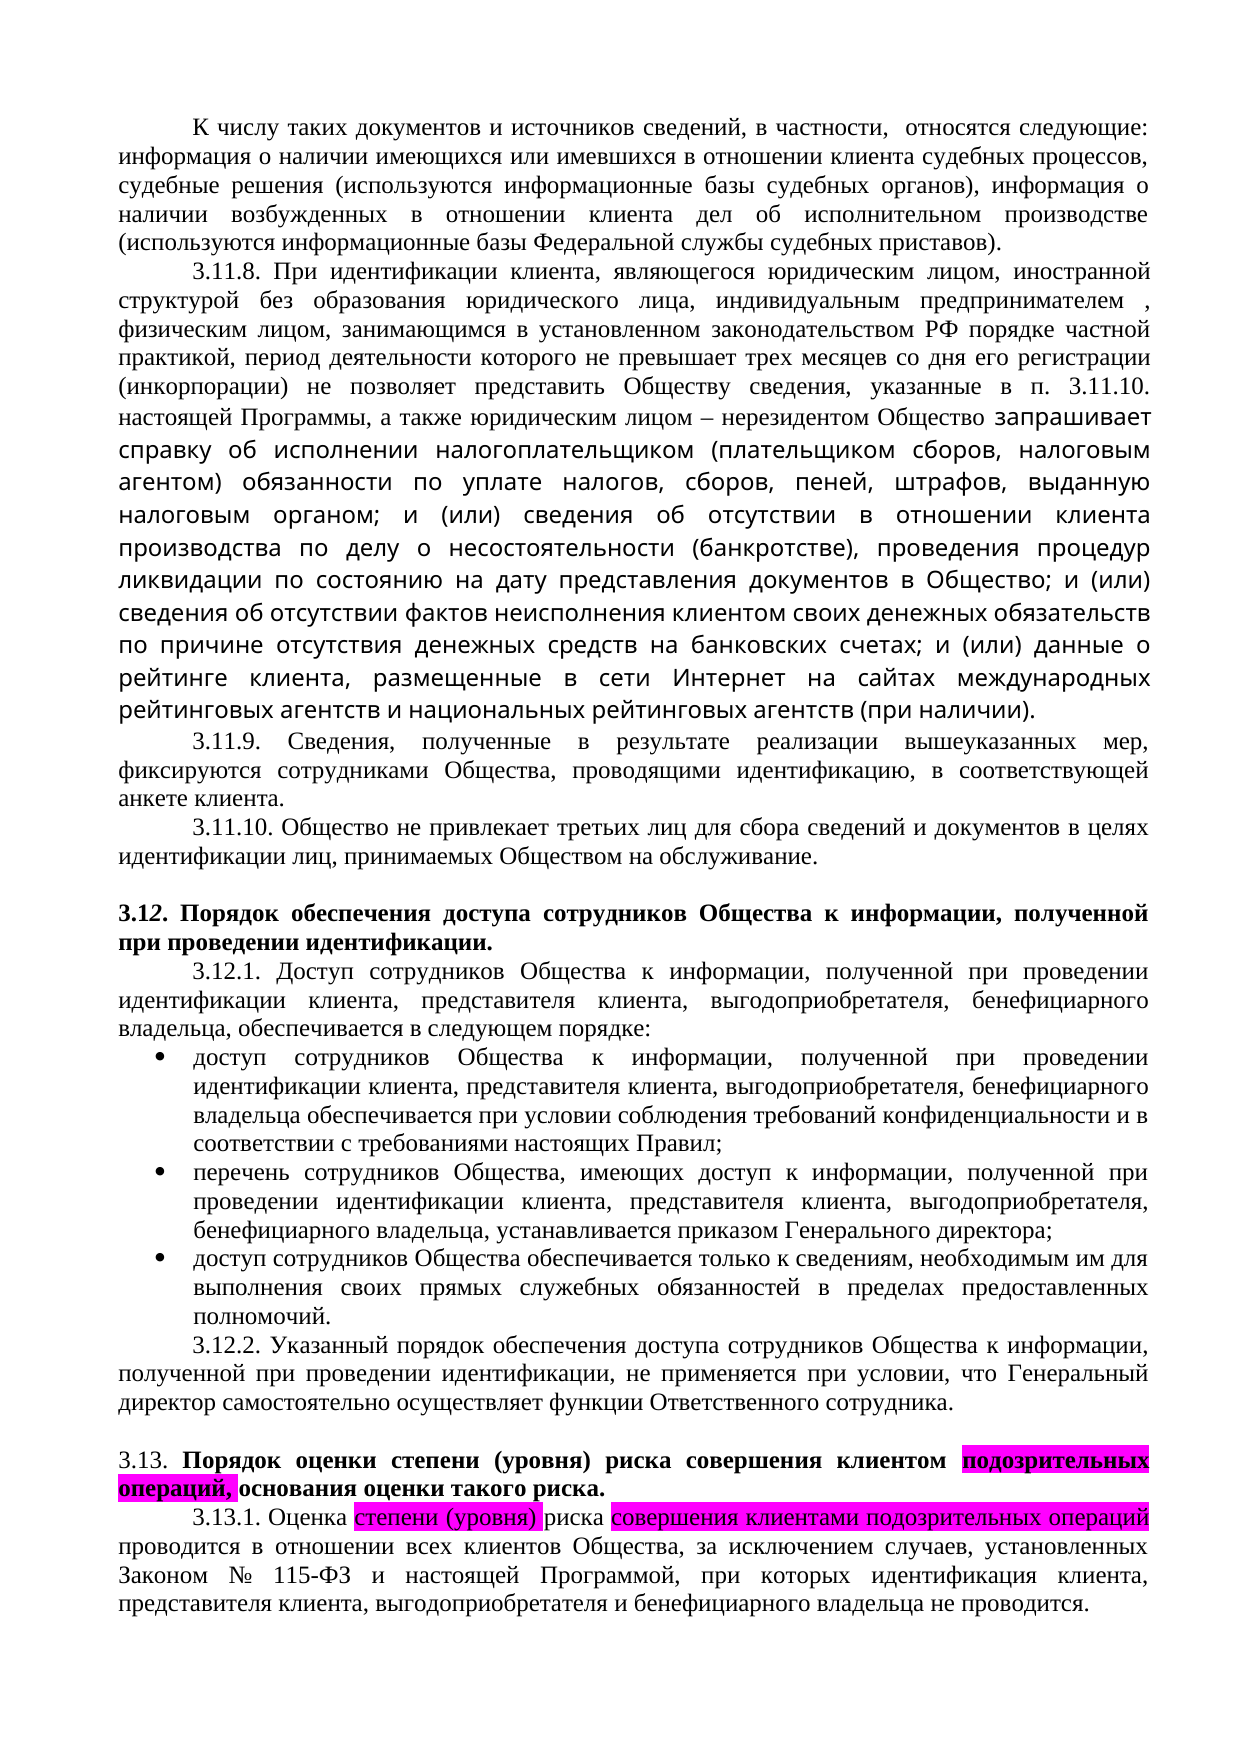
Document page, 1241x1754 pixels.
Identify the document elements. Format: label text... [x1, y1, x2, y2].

text К числу таких документов и источников сведений, в частности, относятся следующие: информация о наличии имеющихся или имевшихся в отношении клиента судебных процессов, судебные решения (используются информационные базы судебных органов), информация о наличии возбужденных в отношении клиента дел об исполнительном производстве (используются информационные базы Федеральной службы судебных приставов). [118, 112, 1149, 256]
text 3.11.9. Сведения, полученные в результате реализации вышеуказанных мер, фиксируются сотрудниками Общества, проводящими идентификацию, в соответствующей анкете клиента. [118, 726, 1149, 812]
text 3.13.1. Оценка степени (уровня) риска совершения клиентами подозрительных операций проводится в отношении всех клиентов Общества, за исключением случаев, установленных Законом № 115-ФЗ и настоящей Программой, при которых идентификация клиента, представителя клиента, выгодоприобретателя и бенефициарного владельца не проводится. [118, 1502, 1149, 1617]
list перечень сотрудников Общества, имеющих доступ к информации, полученной при проведении идентификации клиента, представителя клиента, выгодоприобретателя, бенефициарного владельца, устанавливается приказом Генерального директора; [156, 1157, 1149, 1243]
text 3.11.10. Общество не привлекает третьих лиц для сбора сведений и документов в целях идентификации лиц, принимаемых Обществом на обслуживание. [118, 812, 1149, 870]
text 3.12. Порядок обеспечения доступа сотрудников Общества к информации, полученной при проведении идентификации. [118, 898, 1149, 956]
list доступ сотрудников Общества обеспечивается только к сведениям, необходимым им для выполнения своих прямых служебных обязанностей в пределах предоставленных полномочий. [156, 1243, 1149, 1330]
text 3.13. Порядок оценки степени (уровня) риска совершения клиентом подозрительных операций, основания оценки такого риска. [118, 1445, 1149, 1502]
text 3.12.1. Доступ сотрудников Общества к информации, полученной при проведении идентификации клиента, представителя клиента, выгодоприобретателя, бенефициарного владельца, обеспечивается в следующем порядке: [118, 956, 1149, 1042]
list доступ сотрудников Общества к информации, полученной при проведении идентификации клиента, представителя клиента, выгодоприобретателя, бенефициарного владельца обеспечивается при условии соблюдения требований конфиденциальности и в соответствии с требованиями настоящих Правил; [156, 1042, 1149, 1157]
text 3.11.8. При идентификации клиента, являющегося юридическим лицом, иностранной структурой без образования юридического лица, индивидуальным предпринимателем , физическим лицом, занимающимся в установленном законодательством РФ порядке частной практикой, период деятельности которого не превышает трех месяцев со дня его регистрации (инкорпорации) не позволяет представить Обществу сведения, указанные в п. 3.11.10. настоящей Программы, а также юридическим лицом – нерезидентом Общество запрашивает справку об исполнении налогоплательщиком (плательщиком сборов, налоговым агентом) обязанности по уплате налогов, сборов, пеней, штрафов, выданную налоговым органом; и (или) сведения об отсутствии в отношении клиента производства по делу о несостоятельности (банкротстве), проведения процедур ликвидации по состоянию на дату представления документов в Общество; и (или) сведения об отсутствии фактов неисполнения клиентом своих денежных обязательств по причине отсутствия денежных средств на банковских счетах; и (или) данные о рейтинге клиента, размещенные в сети Интернет на сайтах международных рейтинговых агентств и национальных рейтинговых агентств (при наличии). [118, 256, 1152, 726]
text 3.12.2. Указанный порядок обеспечения доступа сотрудников Общества к информации, полученной при проведении идентификации, не применяется при условии, что Генеральный директор самостоятельно осуществляет функции Ответственного сотрудника. [118, 1330, 1149, 1416]
